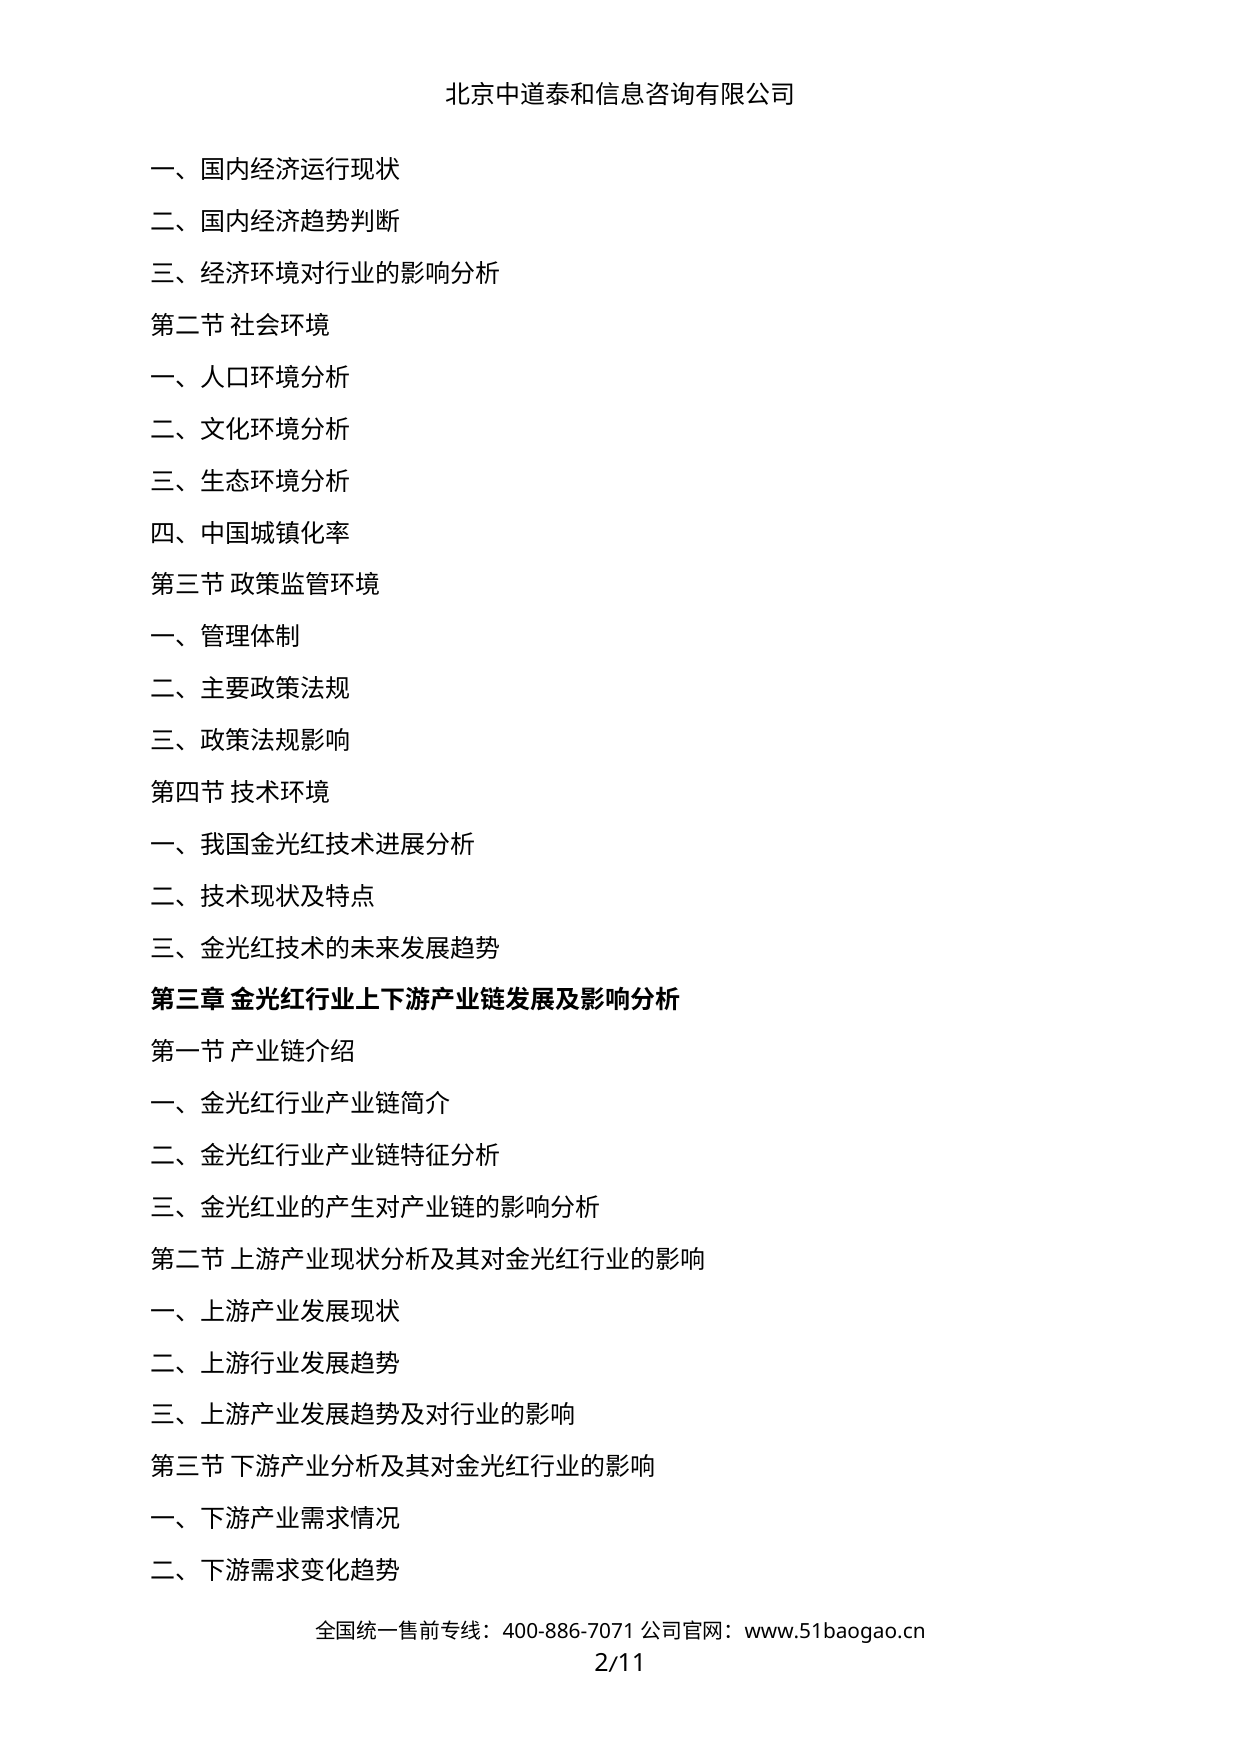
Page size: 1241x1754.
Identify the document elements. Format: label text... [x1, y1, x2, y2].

text 二、技术现状及特点 [150, 876, 1090, 912]
text 一、我国金光红技术进展分析 [150, 824, 1090, 861]
text 二、主要政策法规 [150, 669, 1090, 705]
text 一、管理体制 [150, 617, 1090, 653]
text 三、经济环境对行业的影响分析 [150, 254, 1090, 290]
text 四、中国城镇化率 [150, 513, 1090, 549]
text 二、国内经济趋势判断 [150, 202, 1090, 238]
text 第四节 技术环境 [150, 772, 1090, 809]
text 三、金光红技术的未来发展趋势 [150, 928, 1090, 964]
text 第三节 政策监管环境 [150, 565, 1090, 601]
text 三、上游产业发展趋势及对行业的影响 [150, 1395, 1090, 1431]
text 第二节 上游产业现状分析及其对金光红行业的影响 [150, 1239, 1090, 1276]
text 一、上游产业发展现状 [150, 1291, 1090, 1327]
text 第三章 金光红行业上下游产业链发展及影响分析 [150, 980, 1090, 1016]
text 二、上游行业发展趋势 [150, 1343, 1090, 1379]
text 一、人口环境分析 [150, 357, 1090, 394]
text 二、文化环境分析 [150, 409, 1090, 446]
text 第二节 社会环境 [150, 306, 1090, 342]
text 三、金光红业的产生对产业链的影响分析 [150, 1187, 1090, 1224]
text 二、下游需求变化趋势 [150, 1551, 1090, 1587]
text 一、金光红行业产业链简介 [150, 1084, 1090, 1120]
text 一、下游产业需求情况 [150, 1499, 1090, 1535]
text 三、生态环境分析 [150, 461, 1090, 497]
text 一、国内经济运行现状 [150, 150, 1090, 186]
text 第一节 产业链介绍 [150, 1032, 1090, 1068]
text 三、政策法规影响 [150, 721, 1090, 757]
text 第三节 下游产业分析及其对金光红行业的影响 [150, 1447, 1090, 1483]
text 二、金光红行业产业链特征分析 [150, 1136, 1090, 1172]
